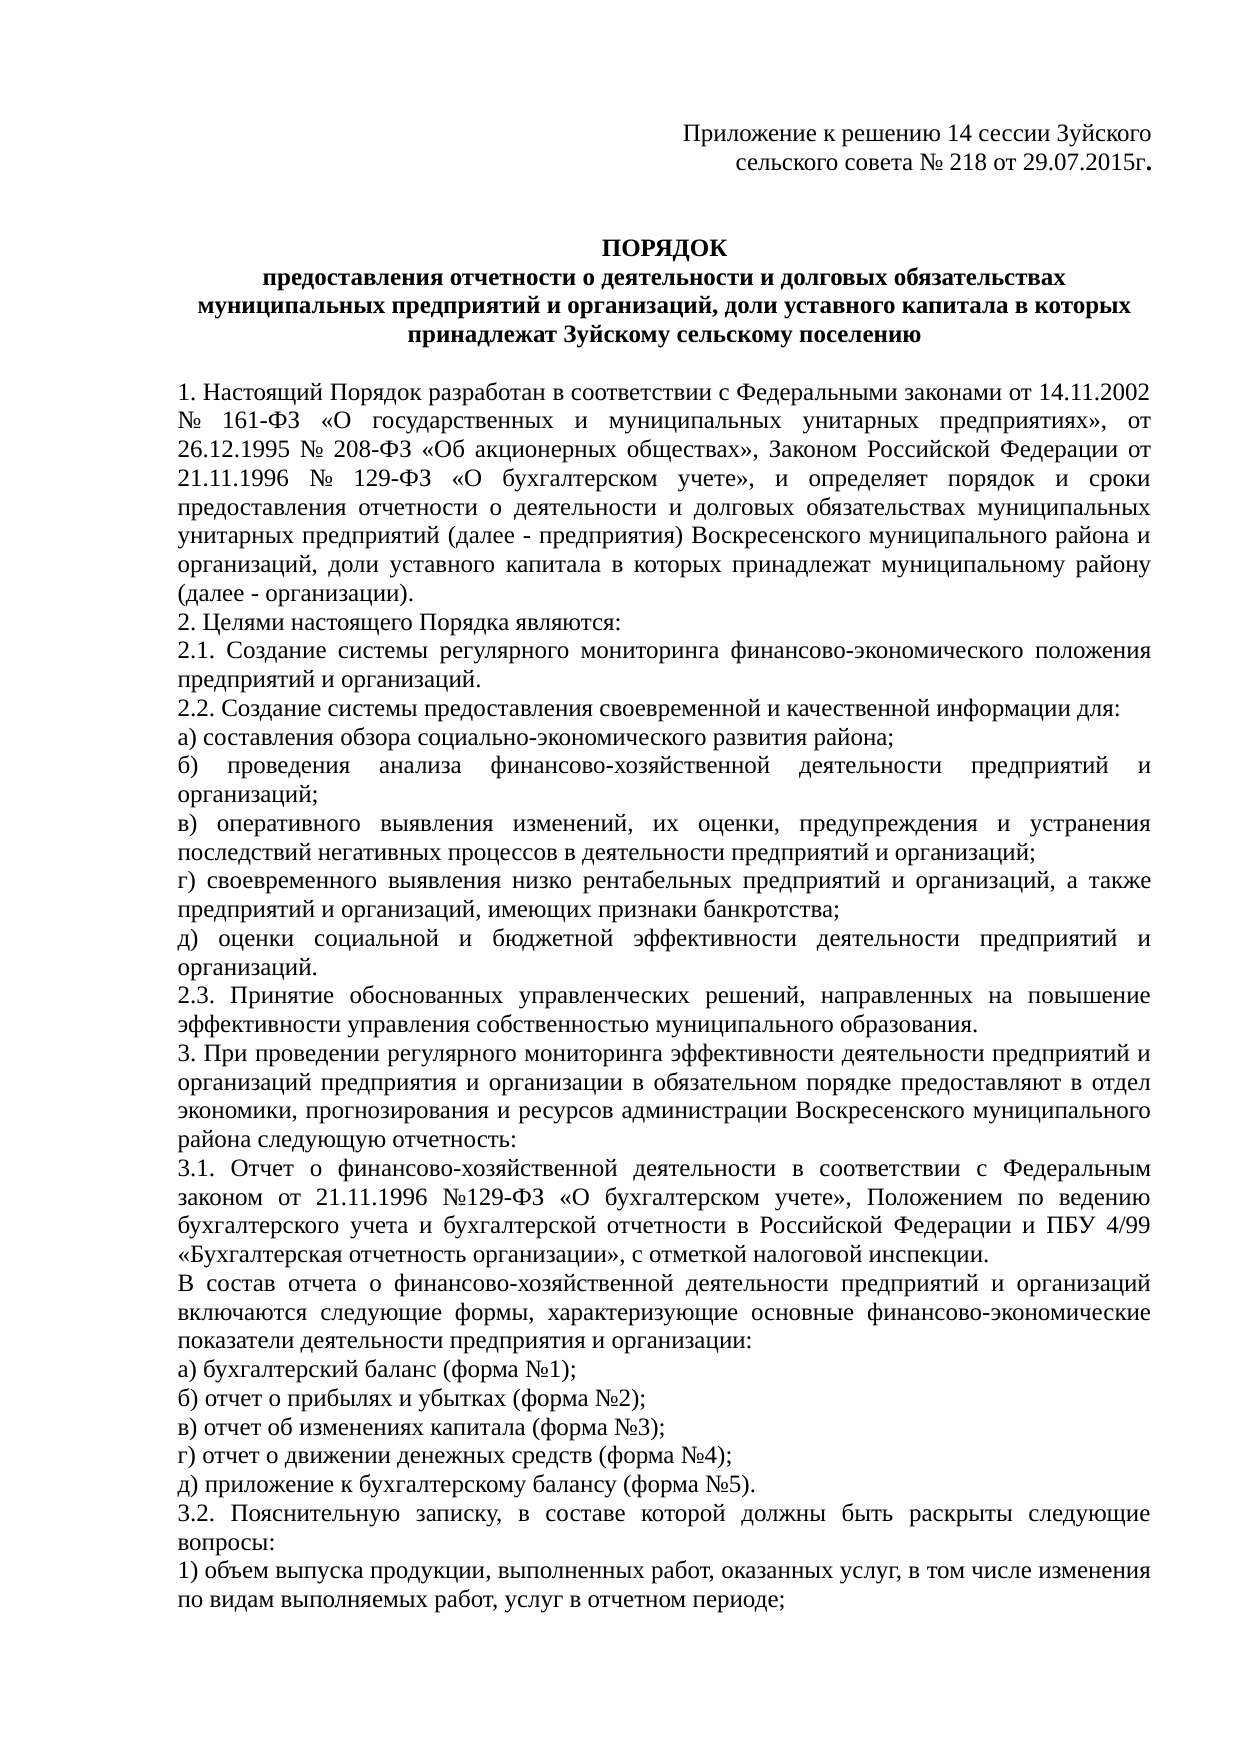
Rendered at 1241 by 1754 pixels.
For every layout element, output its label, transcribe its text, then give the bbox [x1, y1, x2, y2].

text б) проведения анализа финансово-хозяйственной деятельности предприятий и организаций; [177, 751, 1152, 808]
text Приложение к решению 14 сессии Зуйского [177, 118, 1152, 147]
text б) отчет о прибылях и убытках (форма №2); [177, 1383, 1152, 1412]
text а) бухгалтерский баланс (форма №1); [177, 1354, 1152, 1383]
text г) своевременного выявления низко рентабельных предприятий и организаций, а также предприятий и организаций, имеющих признаки банкротства; [177, 866, 1152, 923]
text а) составления обзора социально-экономического развития района; [177, 722, 1152, 751]
text 1. Настоящий Порядок разработан в соответствии с Федеральными законами от 14.11.2002 № 161-ФЗ «О государственных и муниципальных унитарных предприятиях», от 26.12.1995 № 208-ФЗ «Об акционерных обществах», Законом Российской Федерации от 21.11.1996 № 129-ФЗ «О бухгалтерском учете», и определяет порядок и сроки предоставления отчетности о деятельности и долговых обязательствах муниципальных унитарных предприятий (далее - предприятия) Воскресенского муниципального района и организаций, доли уставного капитала в которых принадлежат муниципальному району (далее - организации). [177, 377, 1152, 607]
text 3.2. Пояснительную записку, в составе которой должны быть раскрыты следующие вопросы: [177, 1498, 1152, 1556]
text 2.3. Принятие обоснованных управленческих решений, направленных на повышение эффективности управления собственностью муниципального образования. [177, 981, 1152, 1038]
text д) приложение к бухгалтерскому балансу (форма №5). [177, 1469, 1152, 1498]
text в) отчет об изменениях капитала (форма №3); [177, 1412, 1152, 1441]
text 3.1. Отчет о финансово-хозяйственной деятельности в соответствии с Федеральным законом от 21.11.1996 №129-ФЗ «О бухгалтерском учете», Положением по ведению бухгалтерского учета и бухгалтерской отчетности в Российской Федерации и ПБУ 4/99 «Бухгалтерская отчетность организации», с отметкой налоговой инспекции. [177, 1153, 1152, 1268]
text 3. При проведении регулярного мониторинга эффективности деятельности предприятий и организаций предприятия и организации в обязательном порядке предоставляют в отдел экономики, прогнозирования и ресурсов администрации Воскресенского муниципального района следующую отчетность: [177, 1038, 1152, 1153]
text сельского совета № 218 от 29.07.2015г. [177, 147, 1152, 176]
text 1)​ объем выпуска продукции, выполненных работ, оказанных услуг, в том числе изменения по видам выполняемых работ, услуг в отчетном периоде; [177, 1556, 1152, 1613]
text 2.1. Создание системы регулярного мониторинга финансово-экономического положения предприятий и организаций. [177, 636, 1152, 693]
text 2. Целями настоящего Порядка являются: [177, 607, 1152, 636]
text 2.2. Создание системы предоставления своевременной и качественной информации для: [177, 693, 1152, 722]
text г) отчет о движении денежных средств (форма №4); [177, 1441, 1152, 1469]
text предоставления отчетности о деятельности и долговых обязательствах муниципальных предприятий и организаций, доли уставного капитала в которых принадлежат Зуйскому сельскому поселению [177, 262, 1152, 348]
text д) оценки социальной и бюджетной эффективности деятельности предприятий и организаций. [177, 923, 1152, 981]
text В состав отчета о финансово-хозяйственной деятельности предприятий и организаций включаются следующие формы, характеризующие основные финансово-экономические показатели деятельности предприятия и организации: [177, 1268, 1152, 1354]
text в) оперативного выявления изменений, их оценки, предупреждения и устранения последствий негативных процессов в деятельности предприятий и организаций; [177, 808, 1152, 866]
text ПОРЯДОК [177, 233, 1152, 262]
